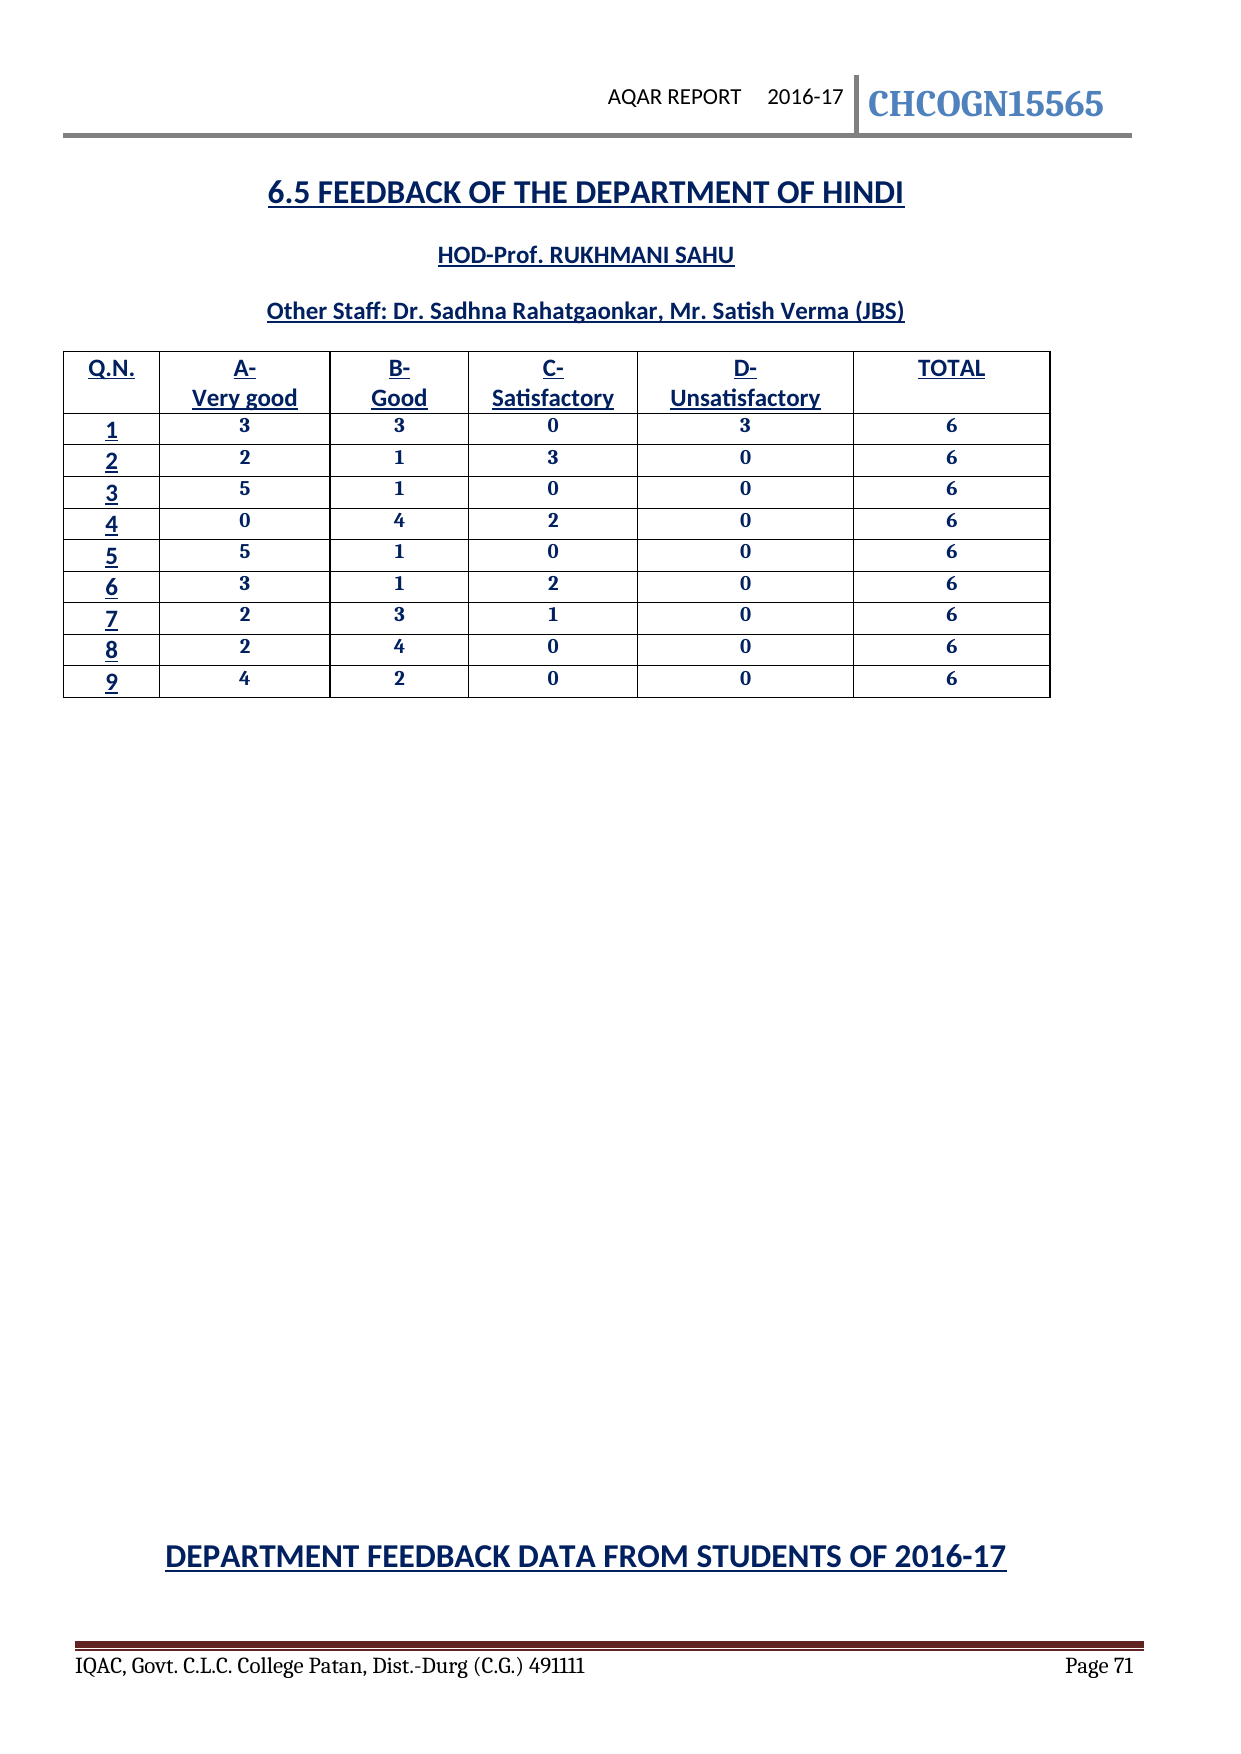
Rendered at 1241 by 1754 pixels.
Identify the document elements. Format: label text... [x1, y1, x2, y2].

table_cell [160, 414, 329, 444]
text 6.5 FEEDBACK OF THE DEPARTMENT OF HINDI [75, 171, 1097, 212]
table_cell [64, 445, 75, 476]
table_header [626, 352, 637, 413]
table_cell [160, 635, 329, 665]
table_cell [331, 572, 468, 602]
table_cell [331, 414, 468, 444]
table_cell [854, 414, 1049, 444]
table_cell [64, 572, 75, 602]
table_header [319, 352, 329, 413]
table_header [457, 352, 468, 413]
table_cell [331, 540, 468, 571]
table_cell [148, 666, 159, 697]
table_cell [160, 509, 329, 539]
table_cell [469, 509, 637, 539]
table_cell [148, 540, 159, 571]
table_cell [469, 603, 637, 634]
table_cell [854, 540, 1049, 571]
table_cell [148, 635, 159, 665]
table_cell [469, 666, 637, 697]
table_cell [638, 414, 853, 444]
text Other Staff: Dr. Sadhna Rahatgaonkar, Mr. Satish Verma (JBS) [75, 295, 1097, 325]
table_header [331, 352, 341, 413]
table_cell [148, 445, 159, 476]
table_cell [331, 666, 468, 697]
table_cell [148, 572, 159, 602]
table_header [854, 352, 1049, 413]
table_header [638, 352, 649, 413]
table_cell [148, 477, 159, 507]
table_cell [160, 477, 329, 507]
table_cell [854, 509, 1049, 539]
text HOD-Prof. RUKHMANI SAHU [75, 239, 1097, 269]
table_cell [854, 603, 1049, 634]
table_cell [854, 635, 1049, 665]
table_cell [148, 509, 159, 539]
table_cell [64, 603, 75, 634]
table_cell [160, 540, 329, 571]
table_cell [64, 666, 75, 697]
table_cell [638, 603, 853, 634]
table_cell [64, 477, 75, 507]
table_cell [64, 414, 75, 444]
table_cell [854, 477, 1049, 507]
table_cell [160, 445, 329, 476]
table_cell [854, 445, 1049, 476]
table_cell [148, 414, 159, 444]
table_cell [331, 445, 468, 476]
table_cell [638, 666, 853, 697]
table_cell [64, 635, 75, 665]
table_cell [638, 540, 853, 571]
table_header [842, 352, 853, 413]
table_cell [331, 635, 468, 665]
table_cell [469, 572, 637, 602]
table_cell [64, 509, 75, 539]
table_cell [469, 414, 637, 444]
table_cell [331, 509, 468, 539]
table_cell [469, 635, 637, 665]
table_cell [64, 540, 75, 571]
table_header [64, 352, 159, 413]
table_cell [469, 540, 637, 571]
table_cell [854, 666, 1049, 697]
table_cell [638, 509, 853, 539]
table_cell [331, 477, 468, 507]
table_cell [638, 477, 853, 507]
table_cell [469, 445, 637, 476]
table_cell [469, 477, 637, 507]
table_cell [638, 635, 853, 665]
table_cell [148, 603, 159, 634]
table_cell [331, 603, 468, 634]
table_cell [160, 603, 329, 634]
text DEPARTMENT FEEDBACK DATA FROM STUDENTS OF 2016-17 [75, 1535, 1097, 1576]
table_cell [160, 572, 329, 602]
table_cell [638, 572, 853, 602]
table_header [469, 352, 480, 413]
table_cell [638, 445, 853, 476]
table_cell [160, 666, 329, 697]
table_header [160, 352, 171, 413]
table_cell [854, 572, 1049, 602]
